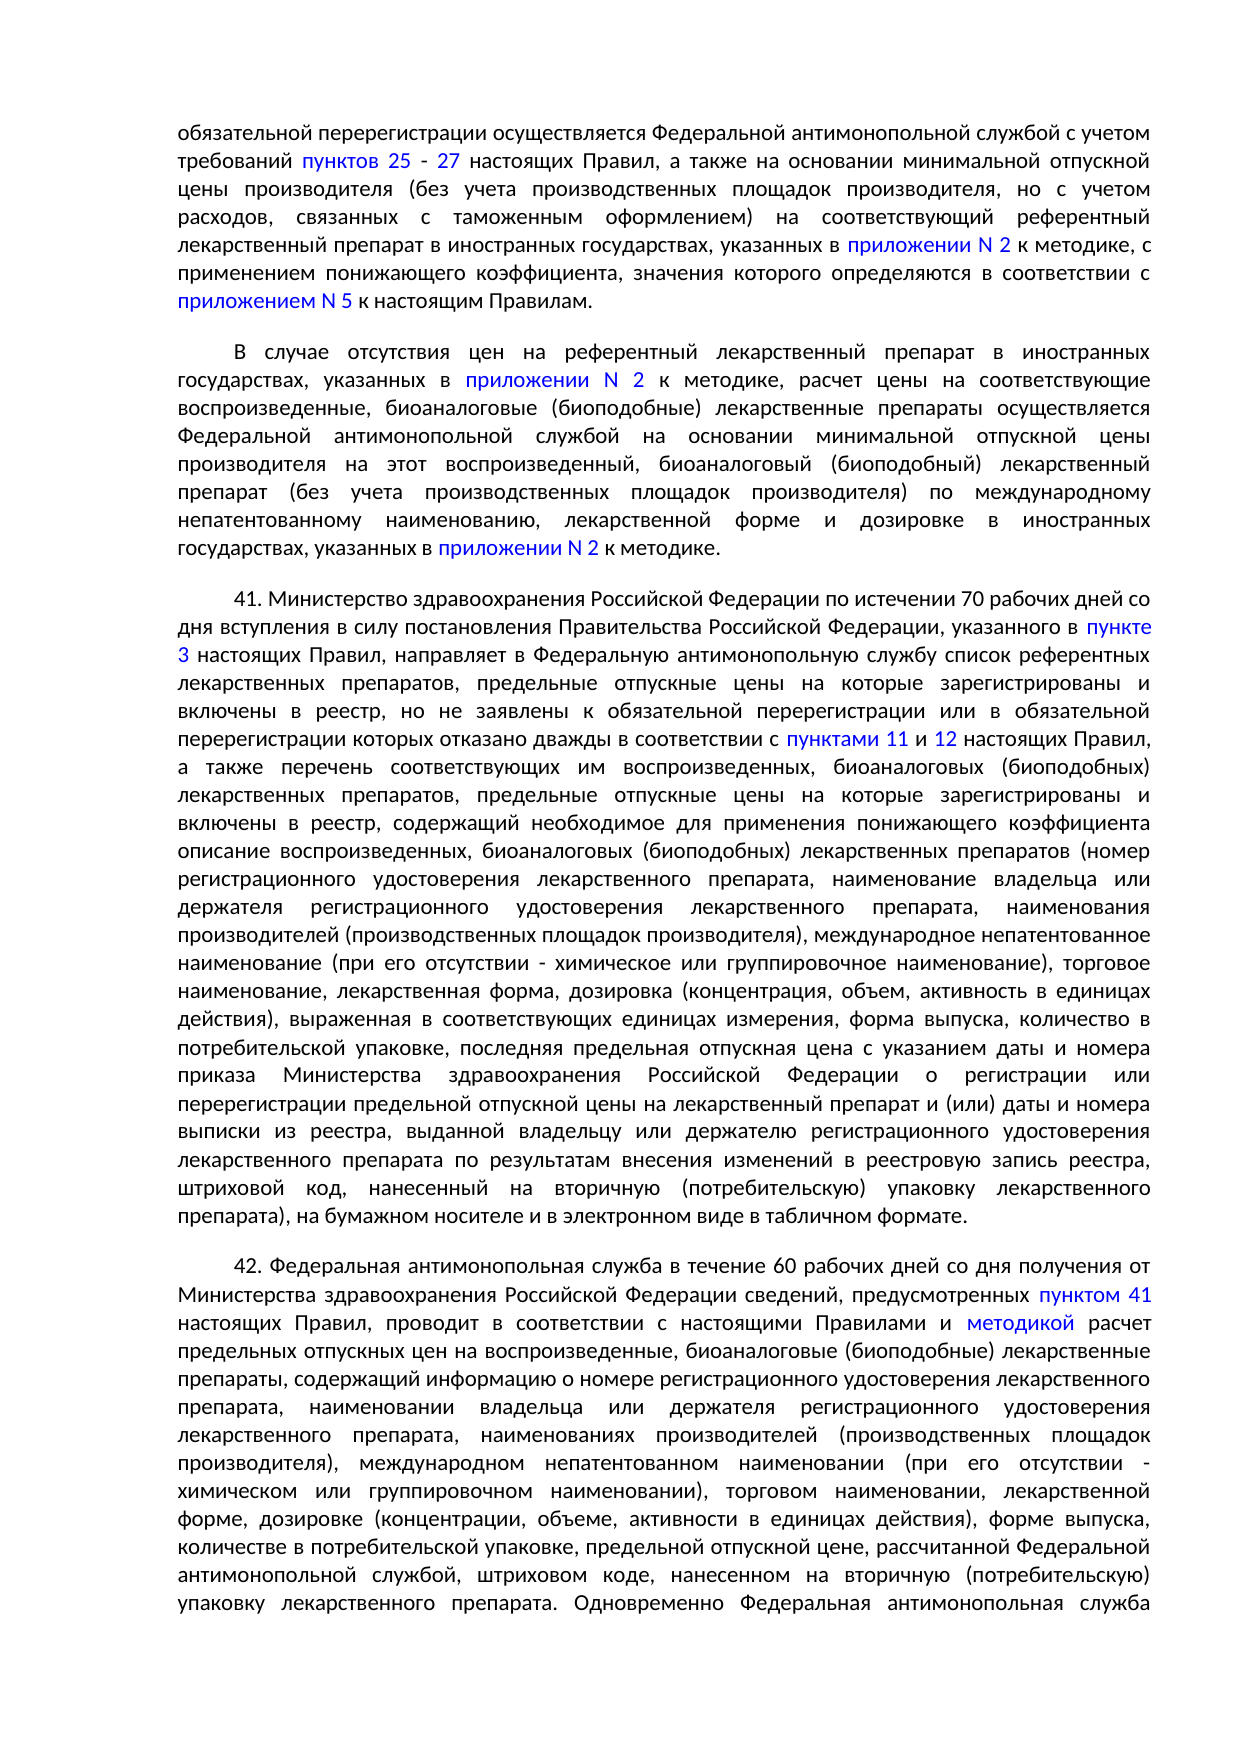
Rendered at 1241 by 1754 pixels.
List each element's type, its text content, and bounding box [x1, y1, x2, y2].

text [177, 1252, 1152, 1616]
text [177, 118, 1152, 314]
text 41. Министерство здравоохранения Российской Федерации по истечении 70 рабочих дней со дня вступления в силу постановления Правительства Российской Федерации, указанного в пункте 3 настоящих Правил, направляет в Федеральную антимонопольную службу список референтных лекарственных препаратов, предельные отпускные цены на которые зарегистрированы и включены в реестр, но не заявлены к обязательной перерегистрации или в обязательной перерегистрации которых отказано дважды в соответствии с пунктами 11 и 12 настоящих Правил, а также перечень соответствующих им воспроизведенных, биоаналоговых (биоподобных) лекарственных препаратов, предельные отпускные цены на которые зарегистрированы и включены в реестр, содержащий необходимое для применения понижающего коэффициента описание воспроизведенных, биоаналоговых (биоподобных) лекарственных препаратов (номер регистрационного удостоверения лекарственного препарата, наименование владельца или держателя регистрационного удостоверения лекарственного препарата, наименования производителей (производственных площадок производителя), международное непатентованное наименование (при его отсутствии - химическое или группировочное наименование), торговое наименование, лекарственная форма, дозировка (концентрация, объем, активность в единицах действия), выраженная в соответствующих единицах измерения, форма выпуска, количество в потребительской упаковке, последняя предельная отпускная цена с указанием даты и номера приказа Министерства здравоохранения Российской Федерации о регистрации или перерегистрации предельной отпускной цены на лекарственный препарат и (или) даты и номера выписки из реестра, выданной владельцу или держателю регистрационного удостоверения лекарственного препарата по результатам внесения изменений в реестровую запись реестра, штриховой код, нанесенный на вторичную (потребительскую) упаковку лекарственного препарата), на бумажном носителе и в электронном виде в табличном формате. [177, 584, 1152, 1229]
text В случае отсутствия цен на референтный лекарственный препарат в иностранных государствах, указанных в приложении N 2 к методике, расчет цены на соответствующие воспроизведенные, биоаналоговые (биоподобные) лекарственные препараты осуществляется Федеральной антимонопольной службой на основании минимальной отпускной цены производителя на этот воспроизведенный, биоаналоговый (биоподобный) лекарственный препарат (без учета производственных площадок производителя) по международному непатентованному наименованию, лекарственной форме и дозировке в иностранных государствах, указанных в приложении N 2 к методике. [177, 337, 1152, 561]
